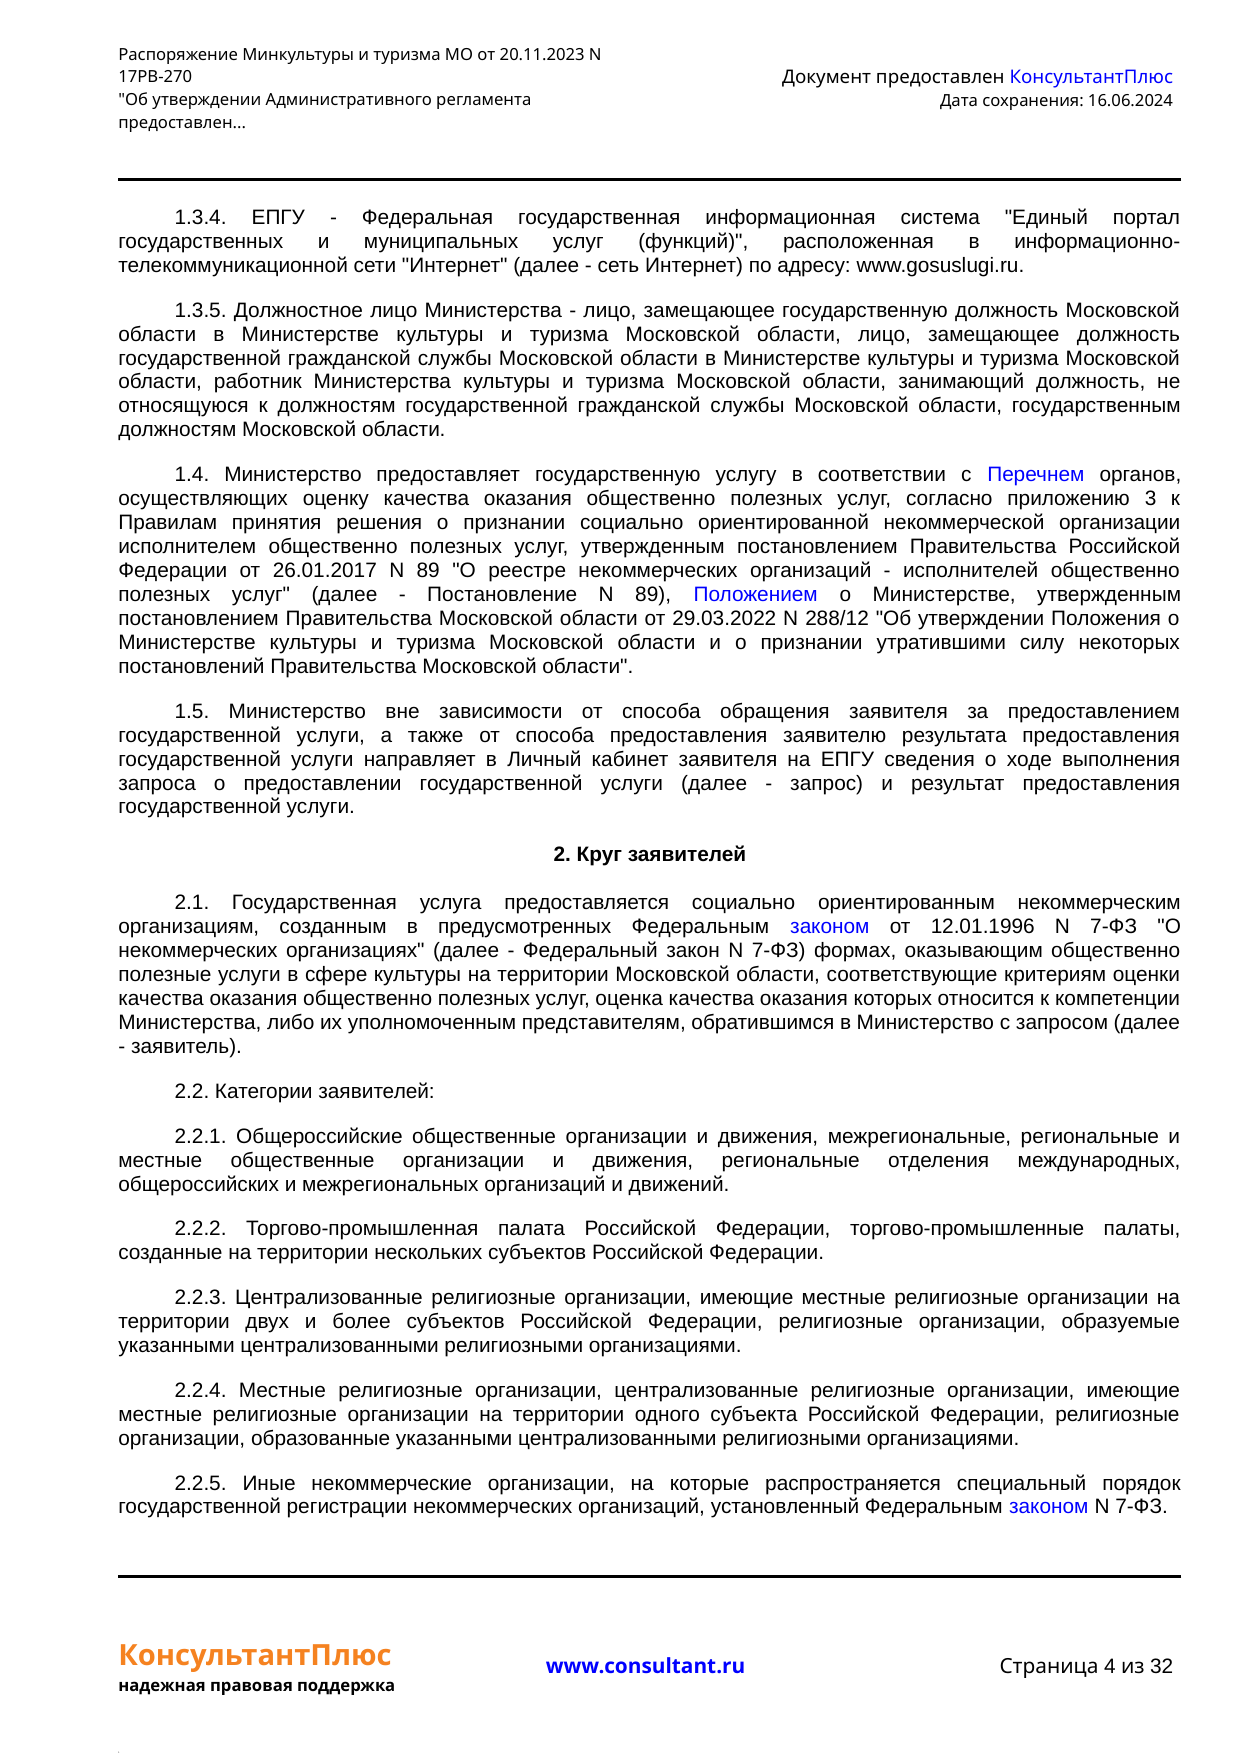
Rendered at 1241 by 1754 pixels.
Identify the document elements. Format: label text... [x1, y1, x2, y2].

text 2.2. Категории заявителей: [118, 1079, 1181, 1103]
text 2.2.4. Местные религиозные организации, централизованные религиозные организации, имеющие местные религиозные организации на территории одного субъекта Российской Федерации, религиозные организации, образованные указанными централизованными религиозными организациями. [118, 1378, 1181, 1449]
text 1.3.5. Должностное лицо Министерства - лицо, замещающее государственную должность Московской области в Министерстве культуры и туризма Московской области, лицо, замещающее должность государственной гражданской службы Московской области в Министерстве культуры и туризма Московской области, работник Министерства культуры и туризма Московской области, занимающий должность, не относящуюся к должностям государственной гражданской службы Московской области, государственным должностям Московской области. [118, 297, 1181, 441]
title 2. Круг заявителей [118, 842, 1181, 866]
text 2.2.1. Общероссийские общественные организации и движения, межрегиональные, региональные и местные общественные организации и движения, региональные отделения международных, общероссийских и межрегиональных организаций и движений. [118, 1123, 1181, 1195]
text 1.3.4. ЕПГУ - Федеральная государственная информационная система "Единый портал государственных и муниципальных услуг (функций)", расположенная в информационно-телекоммуникационной сети "Интернет" (далее - сеть Интернет) по адресу: www.gosuslugi.ru. [118, 205, 1181, 277]
text 2.1. Государственная услуга предоставляется социально ориентированным некоммерческим организациям, созданным в предусмотренных Федеральным законом от 12.01.1996 N 7-ФЗ "О некоммерческих организациях" (далее - Федеральный закон N 7-ФЗ) формах, оказывающим общественно полезные услуги в сфере культуры на территории Московской области, соответствующие критериям оценки качества оказания общественно полезных услуг, оценка качества оказания которых относится к компетенции Министерства, либо их уполномоченным представителям, обратившимся в Министерство с запросом (далее - заявитель). [118, 890, 1181, 1058]
text 2.2.5. Иные некоммерческие организации, на которые распространяется специальный порядок государственной регистрации некоммерческих организаций, установленный Федеральным законом N 7-ФЗ. [118, 1470, 1181, 1518]
text 1.5. Министерство вне зависимости от способа обращения заявителя за предоставлением государственной услуги, а также от способа предоставления заявителю результата предоставления государственной услуги направляет в Личный кабинет заявителя на ЕПГУ сведения о ходе выполнения запроса о предоставлении государственной услуги (далее - запрос) и результат предоставления государственной услуги. [118, 698, 1181, 818]
text 1.4. Министерство предоставляет государственную услугу в соответствии с Перечнем органов, осуществляющих оценку качества оказания общественно полезных услуг, согласно приложению 3 к Правилам принятия решения о признании социально ориентированной некоммерческой организации исполнителем общественно полезных услуг, утвержденным постановлением Правительства Российской Федерации от 26.01.2017 N 89 "О реестре некоммерческих организаций - исполнителей общественно полезных услуг" (далее - Постановление N 89), Положением о Министерстве, утвержденным постановлением Правительства Московской области от 29.03.2022 N 288/12 "Об утверждении Положения о Министерстве культуры и туризма Московской области и о признании утратившими силу некоторых постановлений Правительства Московской области". [118, 462, 1181, 678]
text 2.2.3. Централизованные религиозные организации, имеющие местные религиозные организации на территории двух и более субъектов Российской Федерации, религиозные организации, образуемые указанными централизованными религиозными организациями. [118, 1285, 1181, 1357]
text 2.2.2. Торгово-промышленная палата Российской Федерации, торгово-промышленные палаты, созданные на территории нескольких субъектов Российской Федерации. [118, 1216, 1181, 1264]
